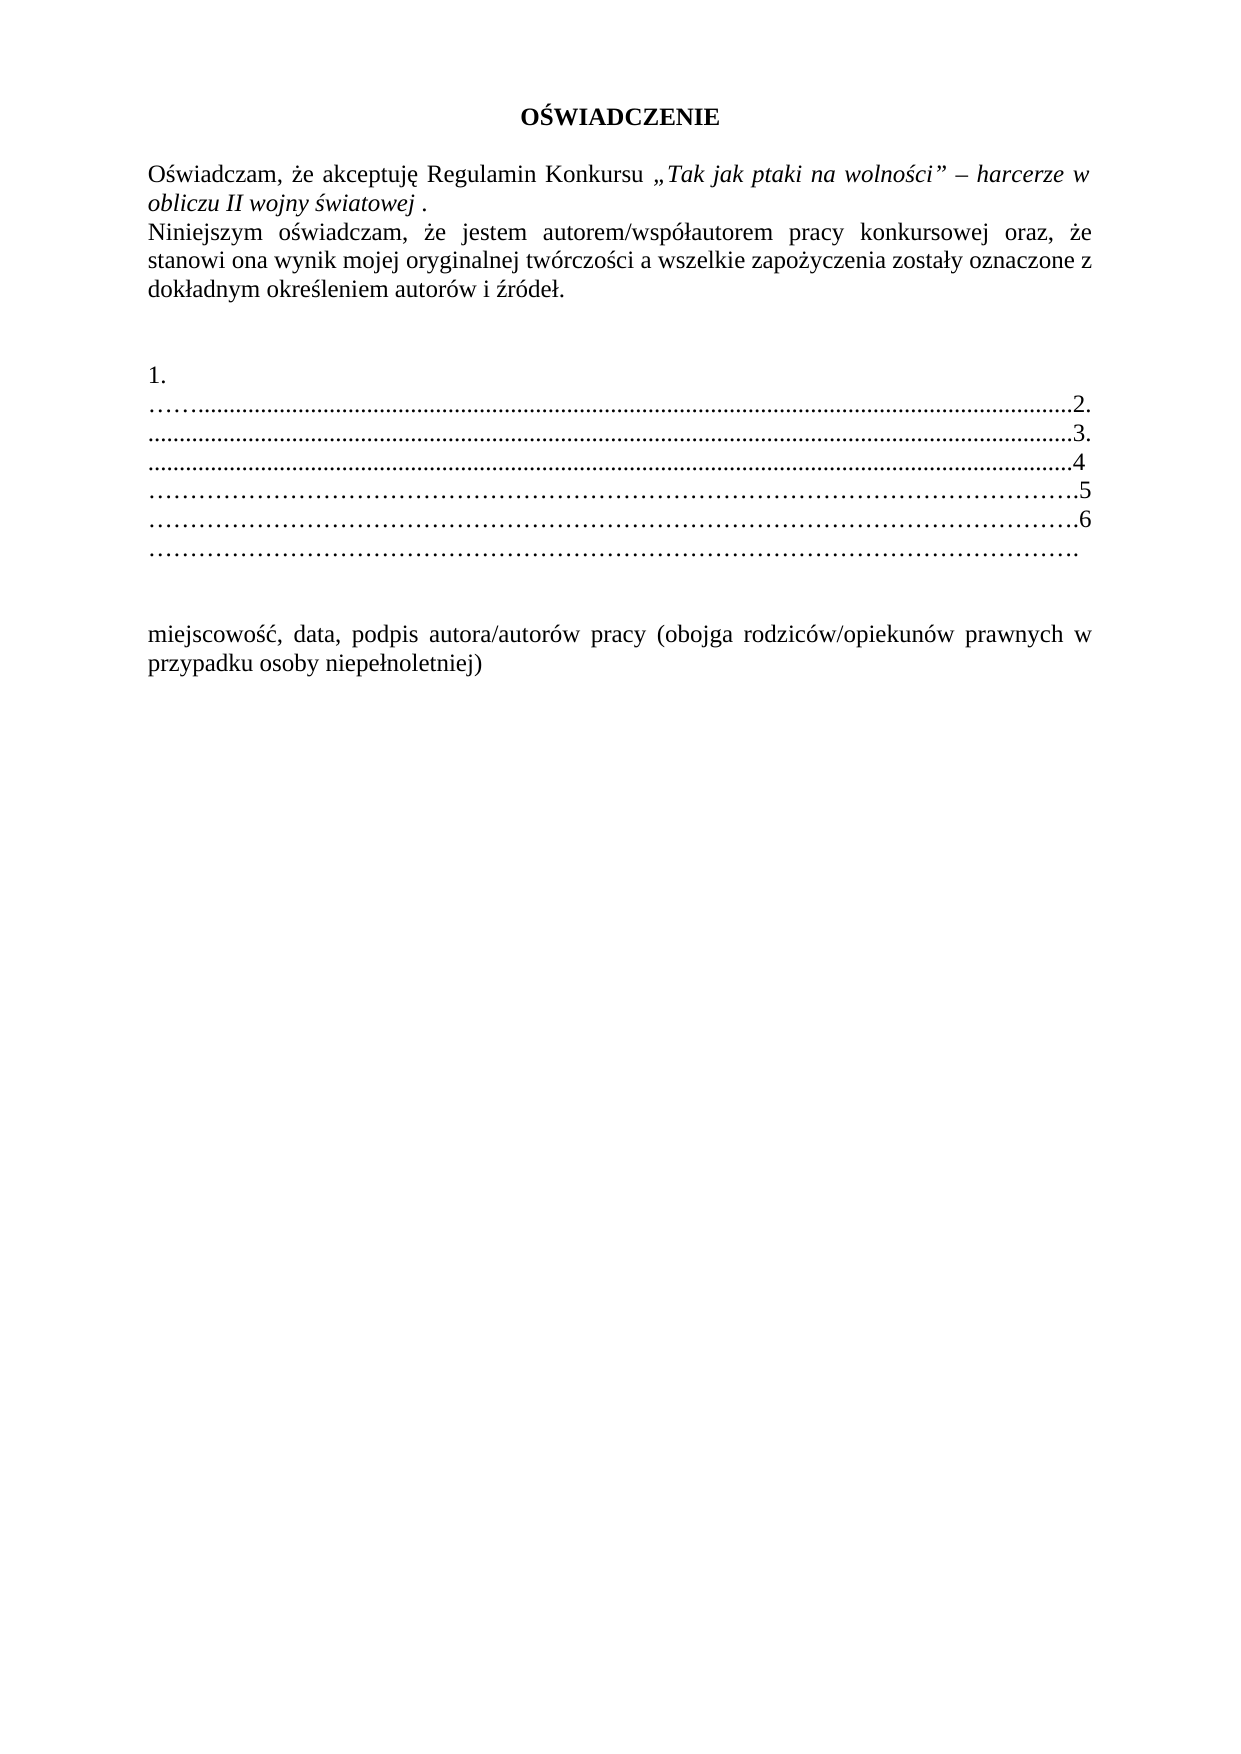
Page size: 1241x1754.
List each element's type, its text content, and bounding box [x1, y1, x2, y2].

text OŚWIADCZENIE [148, 102, 1093, 131]
text Oświadczam, że akceptuję Regulamin Konkursu „Tak jak ptaki na wolności” – harcerze w obliczu II wojny światowej . [148, 159, 1093, 217]
text miejscowość, data, podpis autora/autorów pracy (obojga rodziców/opiekunów prawnych w przypadku osoby niepełnoletniej) [148, 619, 1093, 677]
text Niniejszym oświadczam, że jestem autorem/współautorem pracy konkursowej oraz, że stanowi ona wynik mojej oryginalnej twórczości a wszelkie zapożyczenia zostały oznaczone z dokładnym określeniem autorów i źródeł. [148, 217, 1093, 303]
text 1.……............................................................................................................................................2.....................................................................................................................................................3.....................................................................................................................................................4………………………………………………………………………………………………….5………………………………………………………………………………………………….6…………………………………………………………………………………………………. [148, 361, 1093, 562]
